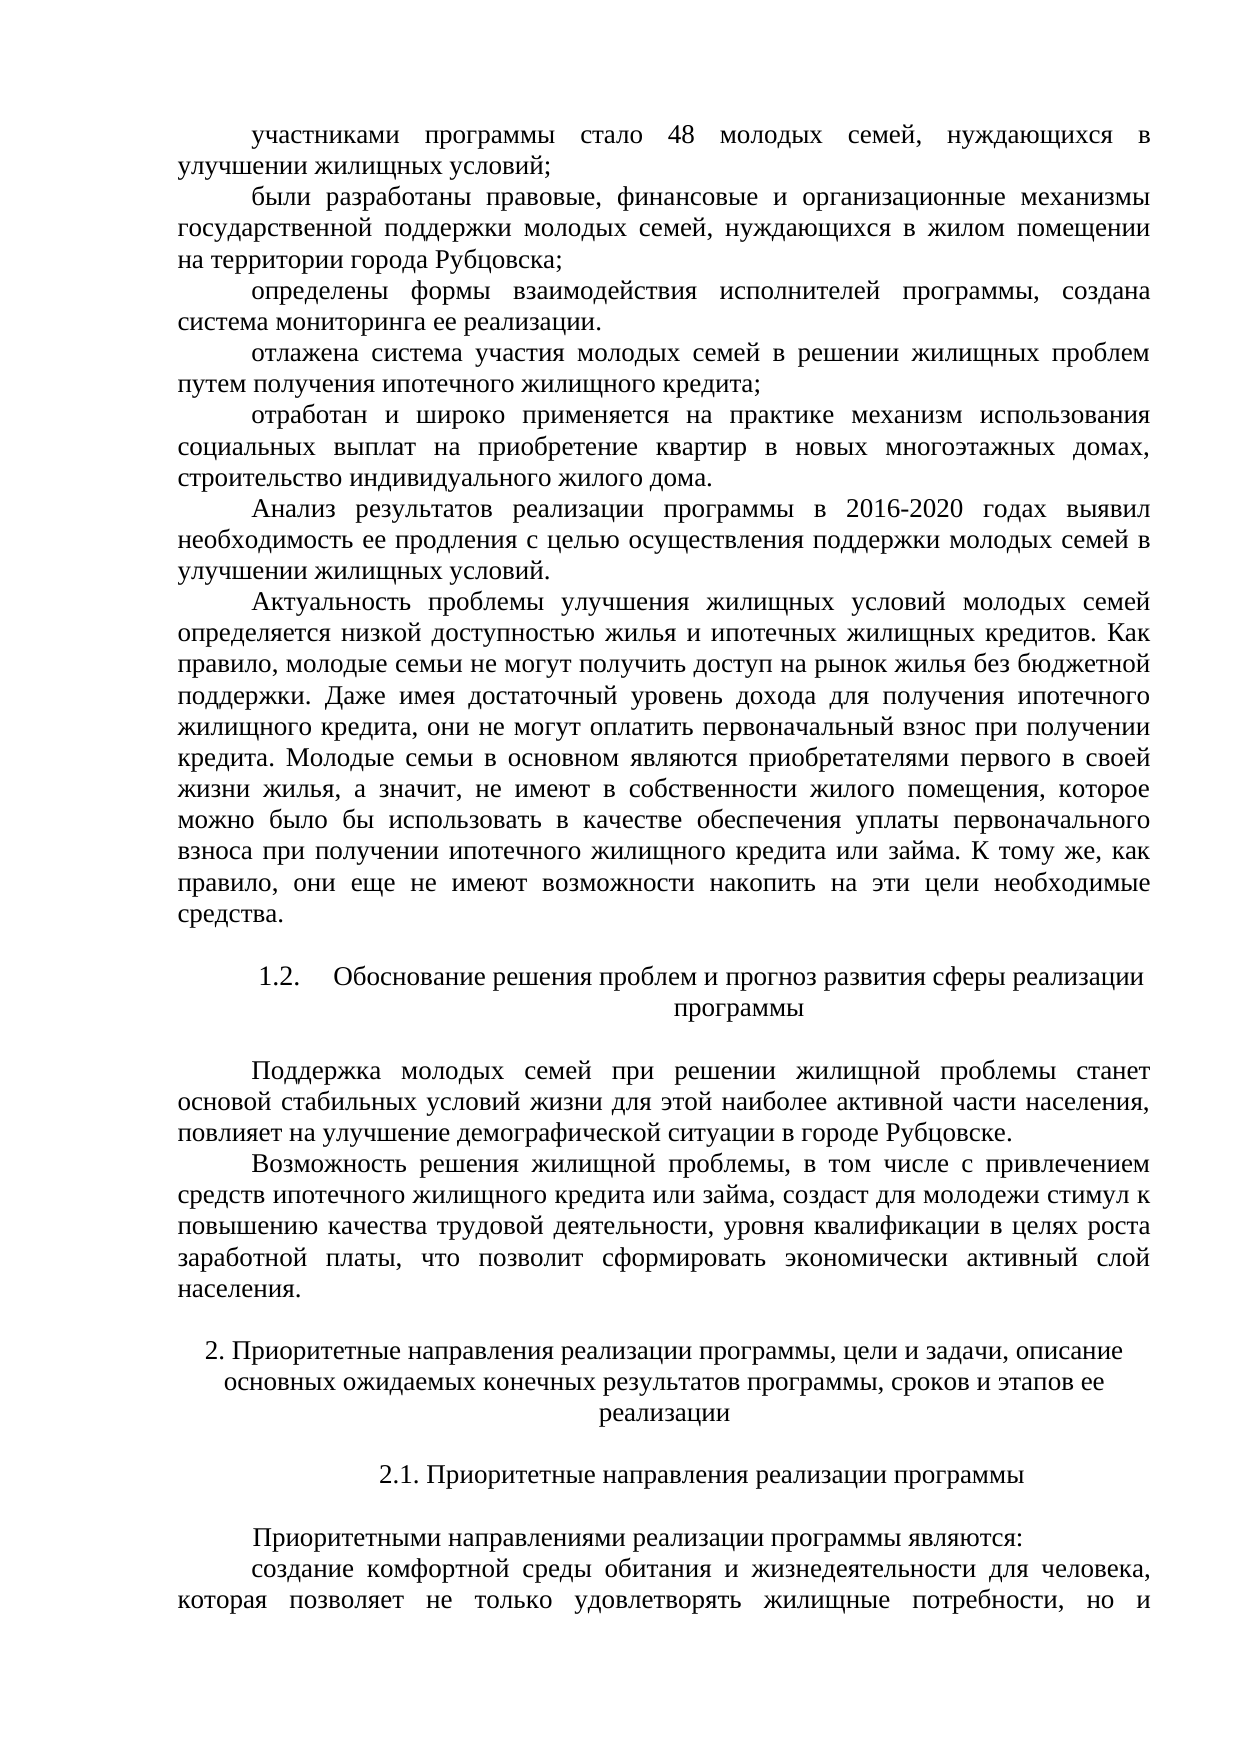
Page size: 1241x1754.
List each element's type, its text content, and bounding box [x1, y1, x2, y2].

text Возможность решения жилищной проблемы, в том числе с привлечением средств ипотечного жилищного кредита или займа, создаст для молодежи стимул к повышению качества трудовой деятельности, уровня квалификации в целях роста заработной платы, что позволит сформировать экономически активный слой населения. [177, 1147, 1152, 1303]
text определены формы взаимодействия исполнителей программы, создана система мониторинга ее реализации. [177, 274, 1152, 336]
text Приоритетными направлениями реализации программы являются: [251, 1521, 1152, 1552]
text Анализ результатов реализации программы в 2016-2020 годах выявил необходимость ее продления с целью осуществления поддержки молодых семей в улучшении жилищных условий. [177, 492, 1152, 585]
text отлажена система участия молодых семей в решении жилищных проблем путем получения ипотечного жилищного кредита; [177, 336, 1152, 398]
text Поддержка молодых семей при решении жилищной проблемы станет основой стабильных условий жизни для этой наиболее активной части населения, повлияет на улучшение демографической ситуации в городе Рубцовске. [177, 1054, 1152, 1147]
text 2. Приоритетные направления реализации программы, цели и задачи, описание основных ожидаемых конечных результатов программы, сроков и этапов ее реализации [177, 1334, 1152, 1427]
text участниками программы стало 48 молодых семей, нуждающихся в улучшении жилищных условий; [177, 118, 1152, 180]
text Актуальность проблемы улучшения жилищных условий молодых семей определяется низкой доступностью жилья и ипотечных жилищных кредитов. Как правило, молодые семьи не могут получить доступ на рынок жилья без бюджетной поддержки. Даже имея достаточный уровень дохода для получения ипотечного жилищного кредита, они не могут оплатить первоначальный взнос при получении кредита. Молодые семьи в основном являются приобретателями первого в своей жизни жилья, а значит, не имеют в собственности жилого помещения, которое можно было бы использовать в качестве обеспечения уплаты первоначального взноса при получении ипотечного жилищного кредита или займа. К тому же, как правило, они еще не имеют возможности накопить на эти цели необходимые средства. [177, 585, 1152, 928]
text отработан и широко применяется на практике механизм использования социальных выплат на приобретение квартир в новых многоэтажных домах, строительство индивидуального жилого дома. [177, 398, 1152, 492]
text были разработаны правовые, финансовые и организационные механизмы государственной поддержки молодых семей, нуждающихся в жилом помещении на территории города Рубцовска; [177, 180, 1152, 274]
list Обоснование решения проблем и прогноз развития сферы реализации программы [251, 959, 1152, 1023]
text 2.1. Приоритетные направления реализации программы [251, 1459, 1152, 1490]
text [177, 1552, 1152, 1614]
